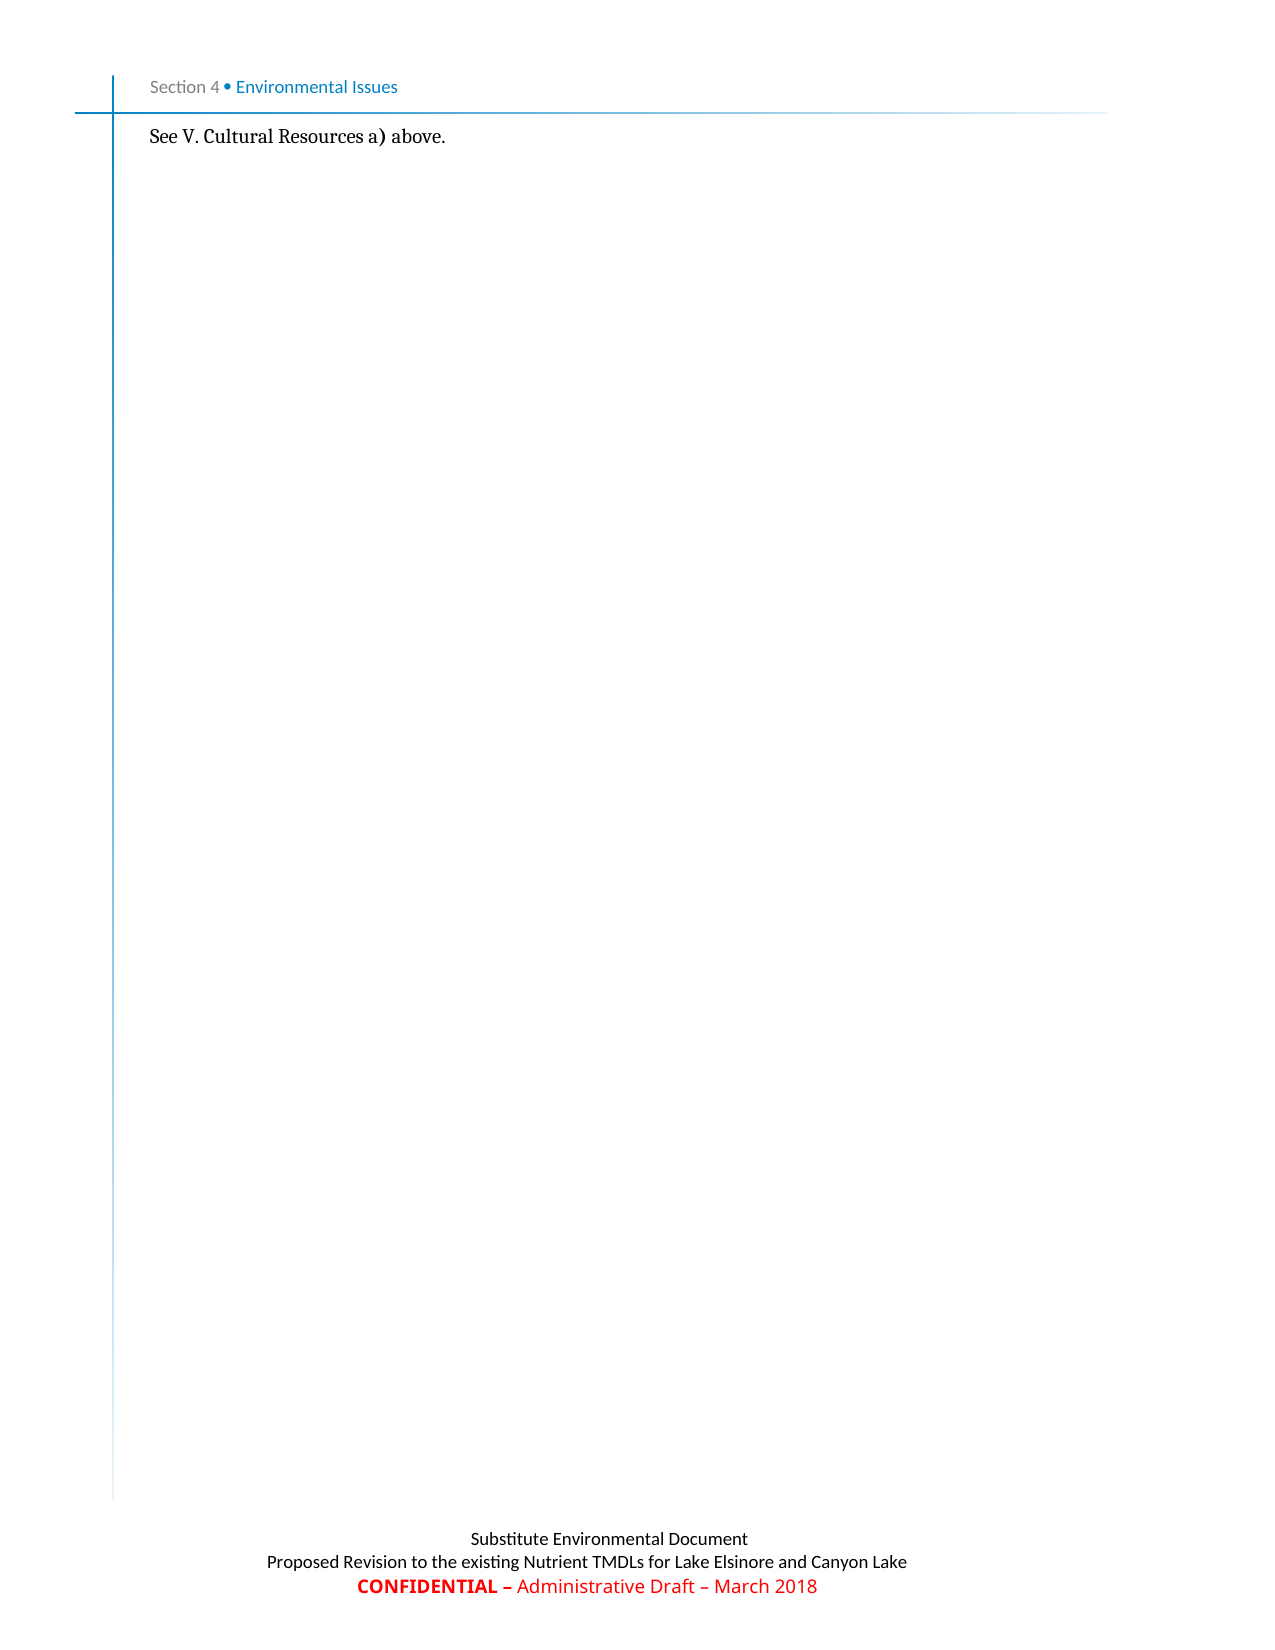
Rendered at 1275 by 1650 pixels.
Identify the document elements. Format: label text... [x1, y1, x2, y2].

text See V. Cultural Resources a) above. [150, 124, 1024, 148]
